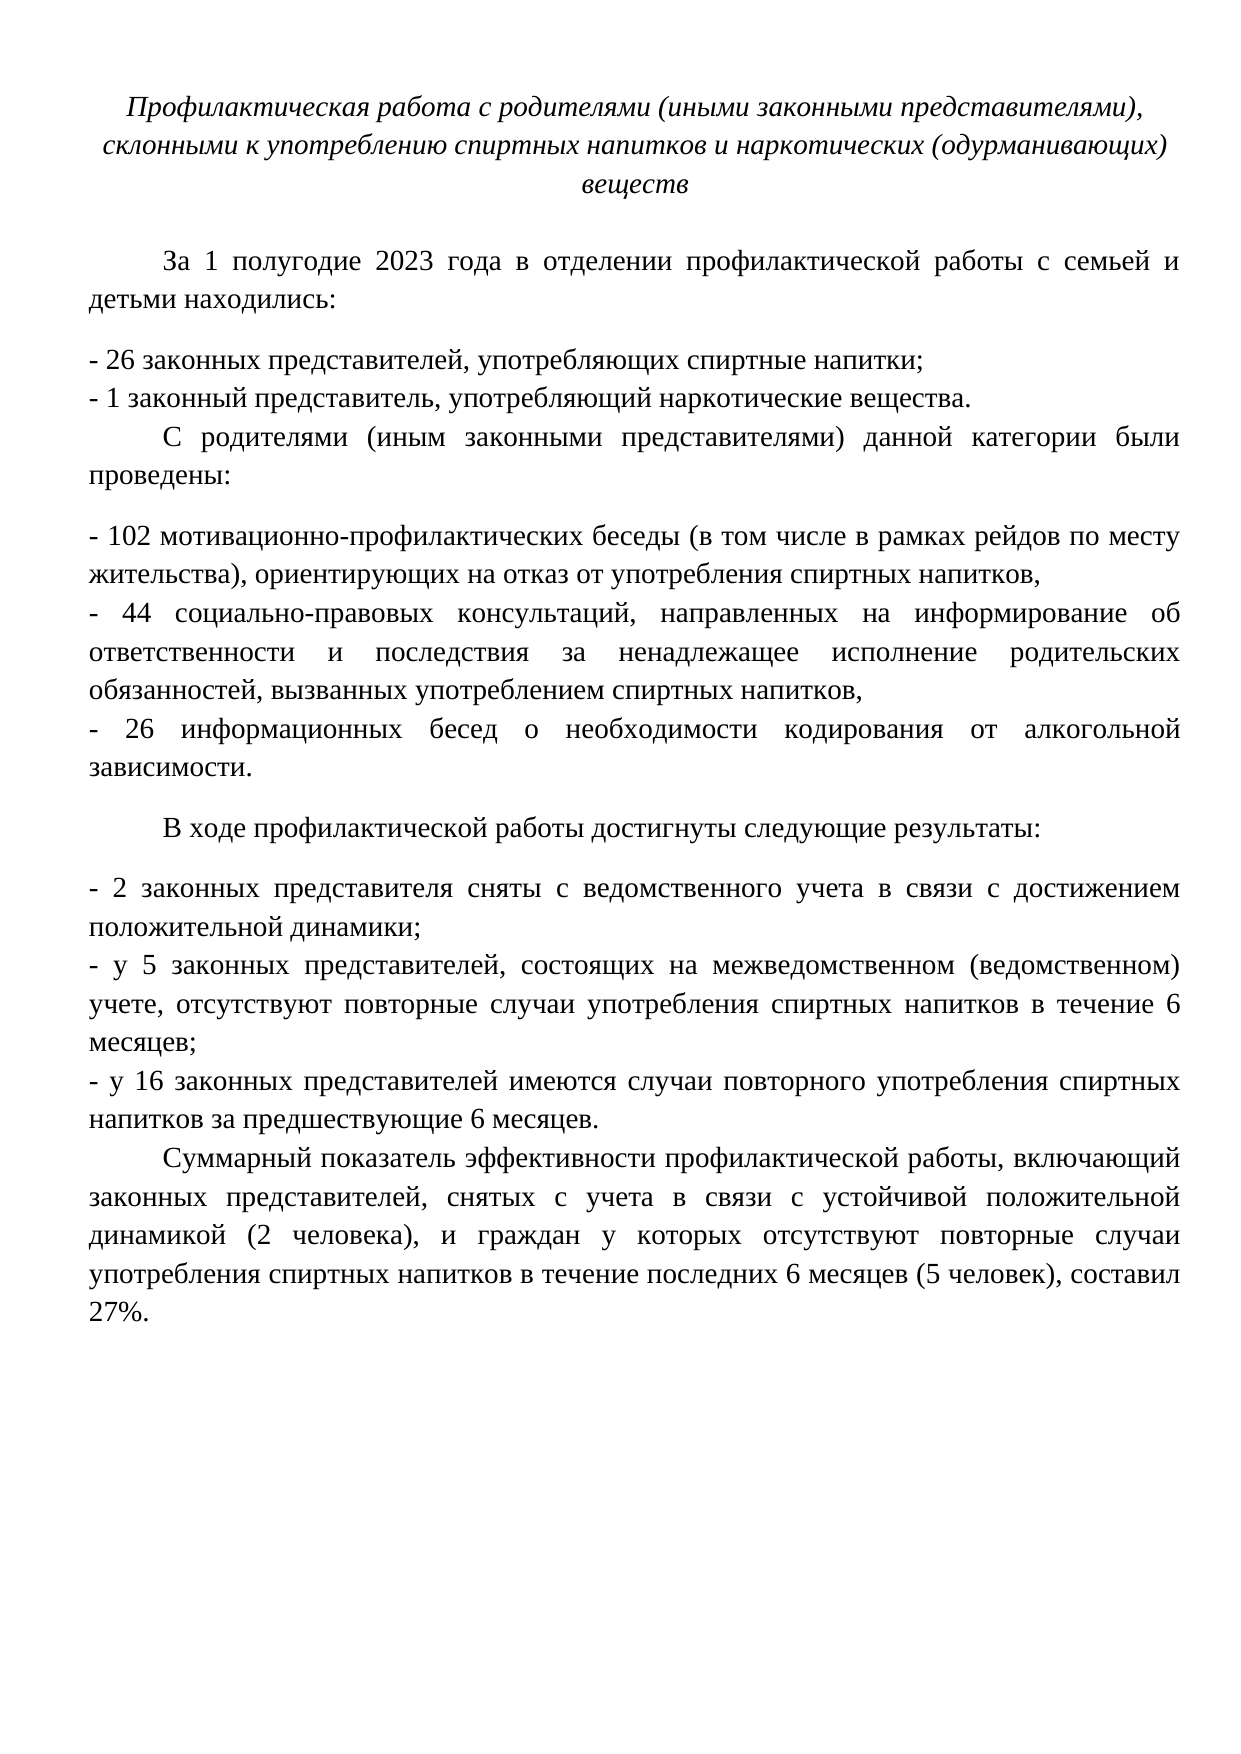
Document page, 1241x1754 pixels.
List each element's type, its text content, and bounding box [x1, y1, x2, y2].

text - 102 мотивационно-профилактических беседы (в том числе в рамках рейдов по месту жительства), ориентирующих на отказ от употребления спиртных напитков, [89, 518, 1181, 590]
text За 1 полугодие 2023 года в отделении профилактической работы с семьей и детьми находились: [89, 243, 1181, 315]
text - 2 законных представителя сняты с ведомственного учета в связи с достижением положительной динамики; [89, 870, 1181, 942]
text В ходе профилактической работы достигнуты следующие результаты: [89, 810, 1181, 843]
text - 26 информационных бесед о необходимости кодирования от алкогольной зависимости. [89, 711, 1181, 783]
text - 44 социально-правовых консультаций, направленных на информирование об ответственности и последствия за ненадлежащее исполнение родительских обязанностей, вызванных употреблением спиртных напитков, [89, 595, 1181, 706]
text Профилактическая работа с родителями (иными законными представителями), склонными к употреблению спиртных напитков и наркотических (одурманивающих) веществ [89, 89, 1181, 199]
text - у 5 законных представителей, состоящих на межведомственном (ведомственном) учете, отсутствуют повторные случаи употребления спиртных напитков в течение 6 месяцев; [89, 947, 1181, 1058]
text Суммарный показатель эффективности профилактической работы, включающий законных представителей, снятых с учета в связи с устойчивой положительной динамикой (2 человека), и граждан у которых отсутствуют повторные случаи употребления спиртных напитков в течение последних 6 месяцев (5 человек), составил 27%. [89, 1140, 1181, 1328]
text С родителями (иным законными представителями) данной категории были проведены: [89, 419, 1181, 491]
text - 1 законный представитель, употребляющий наркотические вещества. [89, 380, 1181, 414]
text - 26 законных представителей, употребляющих спиртные напитки; [89, 342, 1181, 375]
text - у 16 законных представителей имеются случаи повторного употребления спиртных напитков за предшествующие 6 месяцев. [89, 1063, 1181, 1135]
